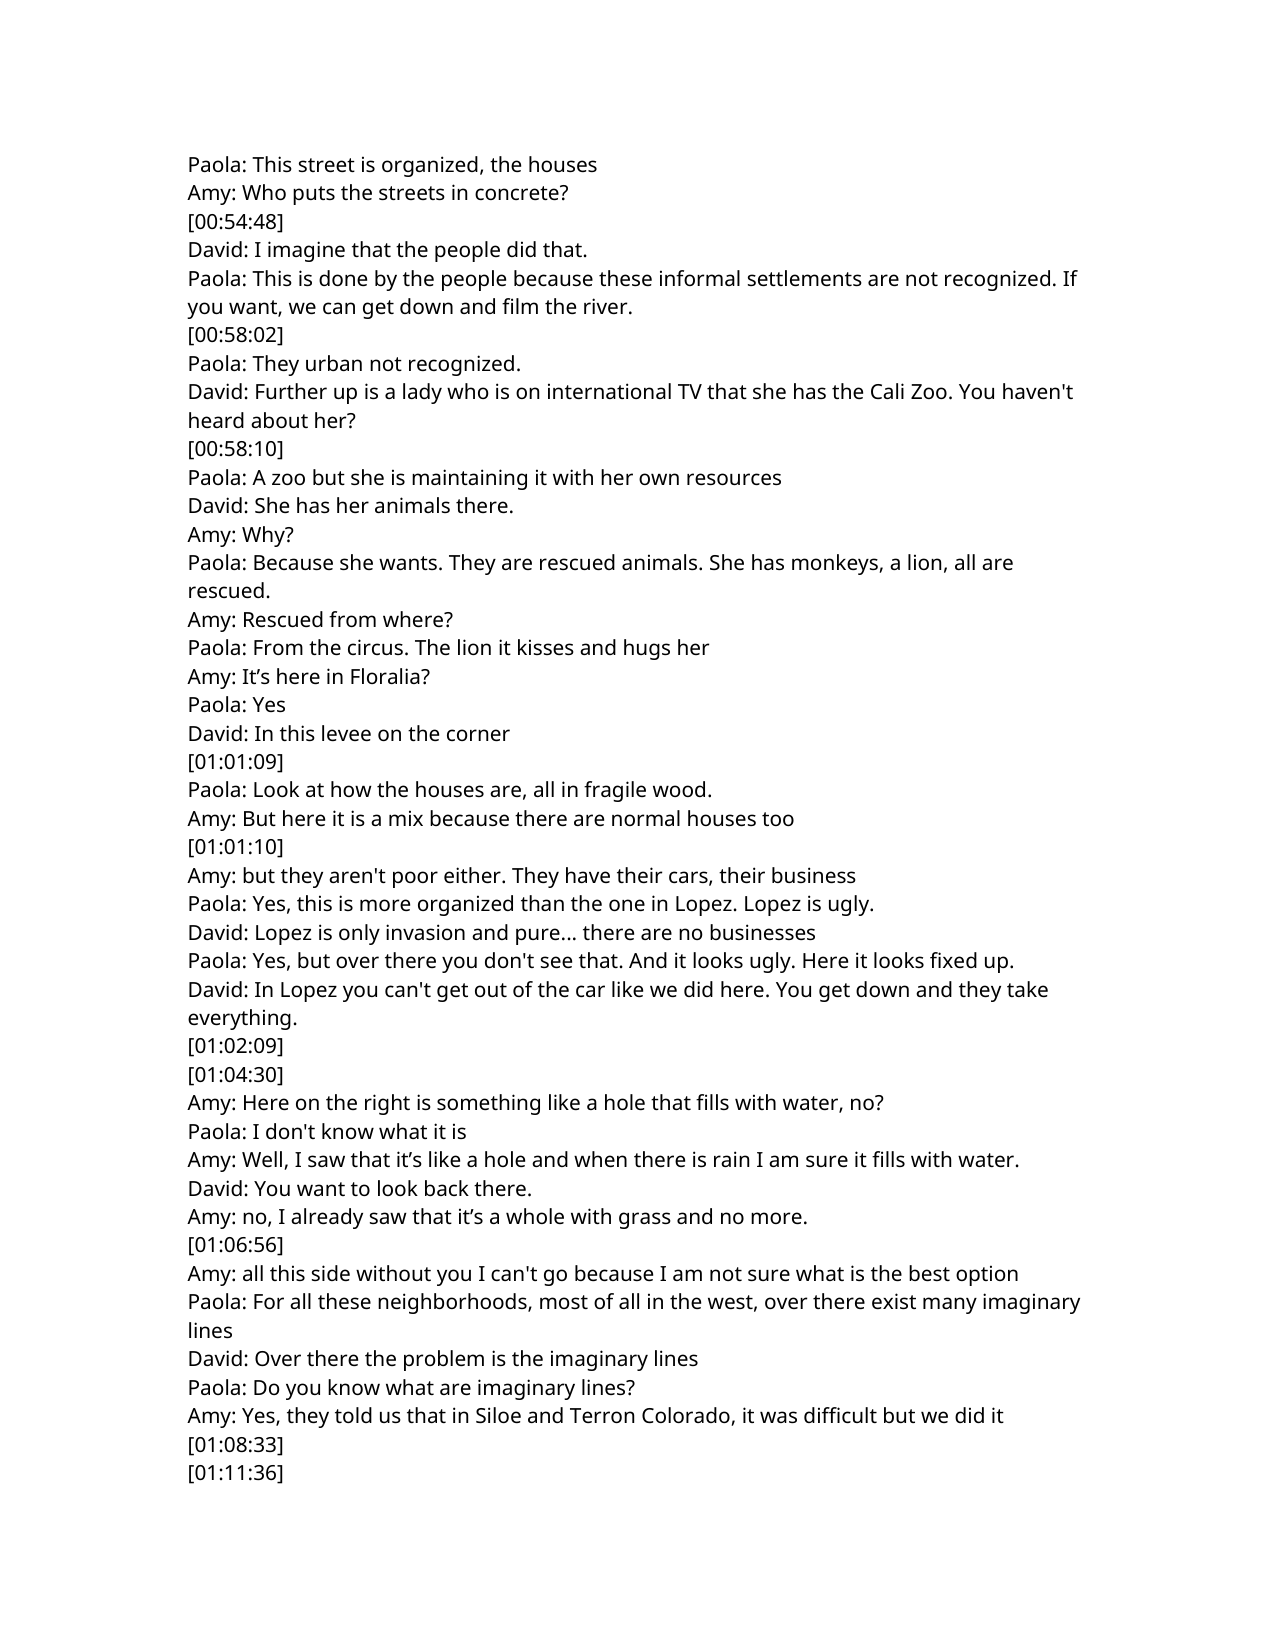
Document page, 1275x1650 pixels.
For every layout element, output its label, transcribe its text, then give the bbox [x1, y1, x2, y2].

text Amy: Rescued from where? [187, 605, 1087, 633]
text David: Over there the problem is the imaginary lines [187, 1344, 1087, 1373]
text [01:08:33] [187, 1430, 1087, 1458]
text David: In Lopez you can't get out of the car like we did here. You get down and they take everything. [187, 975, 1087, 1032]
text Amy: But here it is a mix because there are normal houses too [187, 804, 1087, 832]
text [00:58:10] [187, 434, 1087, 463]
text Paola: Yes [187, 690, 1087, 719]
text Paola: Yes, this is more organized than the one in Lopez. Lopez is ugly. [187, 889, 1087, 918]
text Paola: A zoo but she is maintaining it with her own resources [187, 463, 1087, 491]
text Paola: Yes, but over there you don't see that. And it looks ugly. Here it looks fixed up. [187, 946, 1087, 975]
text David: In this levee on the corner [187, 719, 1087, 747]
text [01:01:10] [187, 832, 1087, 861]
text Paola: This street is organized, the houses [187, 150, 1087, 178]
text [01:06:56] [187, 1231, 1087, 1259]
text David: Lopez is only invasion and pure... there are no businesses [187, 918, 1087, 946]
text [00:54:48] [187, 207, 1087, 235]
text Amy: Why? [187, 520, 1087, 548]
text [01:02:09] [187, 1032, 1087, 1060]
text Amy: Well, I saw that it’s like a hole and when there is rain I am sure it fills with water. [187, 1145, 1087, 1174]
text Paola: For all these neighborhoods, most of all in the west, over there exist many imaginary lines [187, 1287, 1087, 1344]
text David: Further up is a lady who is on international TV that she has the Cali Zoo. You haven't heard about her? [187, 377, 1087, 434]
text Paola: Do you know what are imaginary lines? [187, 1373, 1087, 1401]
text Amy: but they aren't poor either. They have their cars, their business [187, 861, 1087, 889]
text Paola: From the circus. The lion it kisses and hugs her [187, 633, 1087, 662]
text Paola: This is done by the people because these informal settlements are not recognized. If you want, we can get down and film the river. [187, 264, 1087, 321]
text David: You want to look back there. [187, 1174, 1087, 1202]
text Amy: Who puts the streets in concrete? [187, 178, 1087, 207]
text [01:01:09] [187, 747, 1087, 776]
text [01:11:36] [187, 1458, 1087, 1487]
text Paola: Because she wants. They are rescued animals. She has monkeys, a lion, all are rescued. [187, 548, 1087, 605]
text Paola: Look at how the houses are, all in fragile wood. [187, 776, 1087, 804]
text David: I imagine that the people did that. [187, 235, 1087, 264]
text Amy: Yes, they told us that in Siloe and Terron Colorado, it was difficult but we did it [187, 1401, 1087, 1430]
text Amy: It’s here in Floralia? [187, 662, 1087, 690]
text Amy: no, I already saw that it’s a whole with grass and no more. [187, 1202, 1087, 1231]
text David: She has her animals there. [187, 491, 1087, 520]
text Amy: all this side without you I can't go because I am not sure what is the best option [187, 1259, 1087, 1287]
text [00:58:02] [187, 321, 1087, 349]
text Amy: Here on the right is something like a hole that fills with water, no? [187, 1088, 1087, 1117]
text Paola: They urban not recognized. [187, 349, 1087, 377]
text [01:04:30] [187, 1060, 1087, 1088]
text Paola: I don't know what it is [187, 1117, 1087, 1145]
